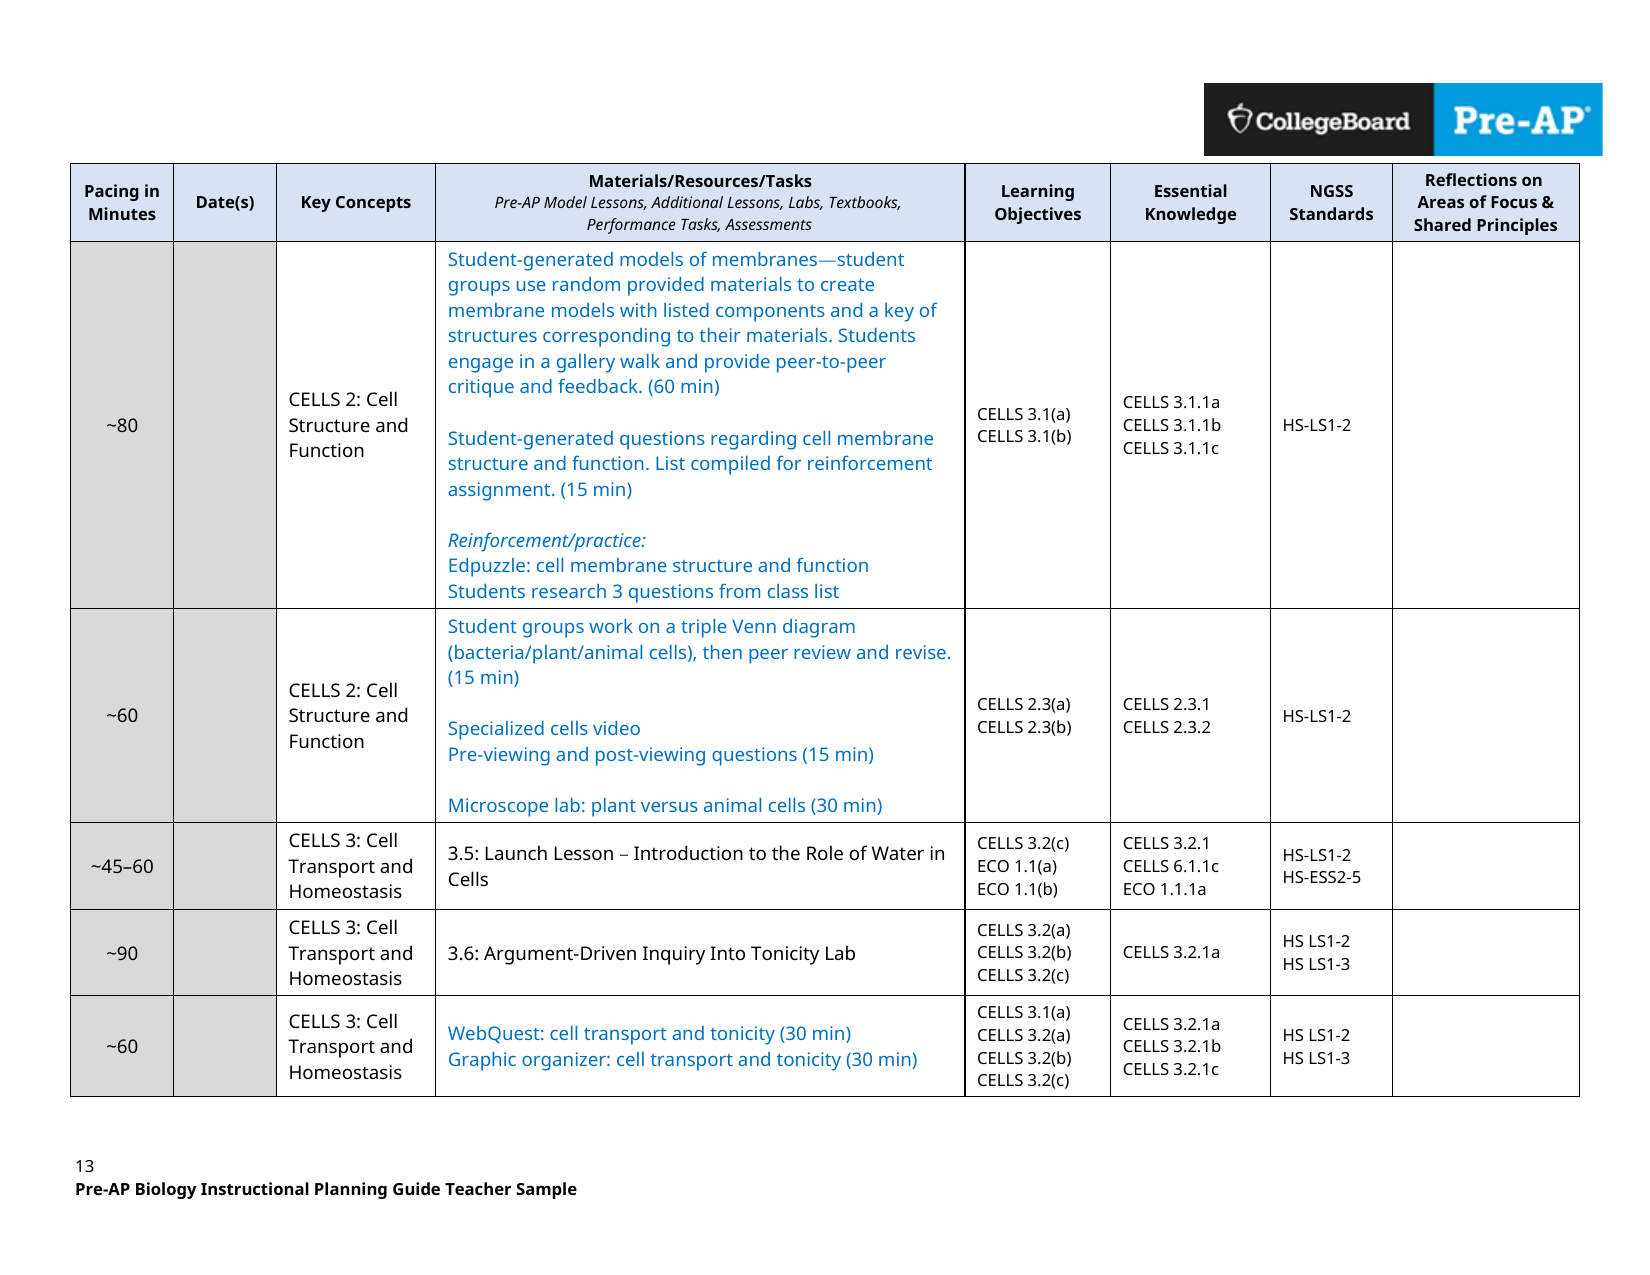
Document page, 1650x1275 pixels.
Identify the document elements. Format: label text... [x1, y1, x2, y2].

table_cell ~60 [71, 609, 173, 822]
table_cell CELLS 3.1(a) CELLS 3.1(b) [966, 242, 1110, 608]
table_cell 3.6: Argument-Driven Inquiry Into Tonicity Lab [436, 910, 964, 995]
table_cell HS LS1-2 HS LS1-3 [1271, 996, 1392, 1096]
table_cell CELLS 3.2.1a CELLS 3.2.1b CELLS 3.2.1c [1111, 996, 1270, 1096]
table_cell CELLS 2.3.1 CELLS 2.3.2 [1111, 609, 1270, 822]
table_header NGSS Standards [1271, 164, 1392, 241]
table_header Materials/Resources/Tasks Pre-AP Model Lessons, Additional Lessons, Labs, Textbooks, Performance Tasks, Assessments [436, 164, 964, 241]
table_cell CELLS 3.1.1a CELLS 3.1.1b CELLS 3.1.1c [1111, 242, 1270, 608]
table_cell ~60 [71, 996, 173, 1096]
table_cell [174, 242, 276, 608]
table_cell ~80 [71, 242, 173, 608]
table_cell [174, 910, 276, 995]
table_header Learning Objectives [966, 164, 1110, 241]
table_cell CELLS 2: Cell Structure and Function [277, 242, 435, 608]
table_cell HS-LS1-2 HS-ESS2-5 [1271, 823, 1392, 909]
table_cell [1393, 823, 1579, 909]
table_cell WebQuest: cell transport and tonicity (30 min) Graphic organizer: cell transport and tonicity (30 min) [436, 996, 964, 1096]
table_cell CELLS 2.3(a) CELLS 2.3(b) [966, 609, 1110, 822]
table_cell [1393, 242, 1579, 608]
table_cell CELLS 3: Cell Transport and Homeostasis [277, 996, 435, 1096]
table_cell ~45–60 [71, 823, 173, 909]
table_header Pacing in Minutes [71, 164, 173, 241]
table_cell [1393, 996, 1579, 1096]
table_cell CELLS 3: Cell Transport and Homeostasis [277, 910, 435, 995]
table_header Date(s) [174, 164, 276, 241]
table_cell [174, 823, 276, 909]
table_cell CELLS 3.2.1a [1111, 910, 1270, 995]
table_cell CELLS 3.2.1 CELLS 6.1.1c ECO 1.1.1a [1111, 823, 1270, 909]
table_cell HS LS1-2 HS LS1-3 [1271, 910, 1392, 995]
table_header Reflections on Areas of Focus & Shared Principles [1393, 164, 1579, 241]
table_cell CELLS 3: Cell Transport and Homeostasis [277, 823, 435, 909]
table_cell [1393, 609, 1579, 822]
table_cell CELLS 3.2(a) CELLS 3.2(b) CELLS 3.2(c) [966, 910, 1110, 995]
table_cell CELLS 2: Cell Structure and Function [277, 609, 435, 822]
table_header Essential Knowledge [1111, 164, 1270, 241]
table_cell HS-LS1-2 [1271, 242, 1392, 608]
table_cell [1393, 910, 1579, 995]
table_cell HS-LS1-2 [1271, 609, 1392, 822]
table_cell [174, 996, 276, 1096]
table_header Key Concepts [277, 164, 435, 241]
table_cell [174, 609, 276, 822]
table_cell Student-generated models of membranes—student groups use random provided materials to create membrane models with listed components and a key of structures corresponding to their materials. Students engage in a gallery walk and provide peer-to-peer critique and feedback. (60 min) Student-generated questions regarding cell membrane structure and function. List compiled for reinforcement assignment. (15 min) Reinforcement/practice: Edpuzzle: cell membrane structure and function Students research 3 questions from class list [436, 242, 964, 608]
table_cell CELLS 3.1(a) CELLS 3.2(a) CELLS 3.2(b) CELLS 3.2(c) [966, 996, 1110, 1096]
table_cell ~90 [71, 910, 173, 995]
table_cell CELLS 3.2(c) ECO 1.1(a) ECO 1.1(b) [966, 823, 1110, 909]
table_cell Student groups work on a triple Venn diagram (bacteria/plant/animal cells), then peer review and revise. (15 min) Specialized cells video Pre-viewing and post-viewing questions (15 min) Microscope lab: plant versus animal cells (30 min) [436, 609, 964, 822]
table_cell 3.5: Launch Lesson – Introduction to the Role of Water in Cells [436, 823, 964, 909]
